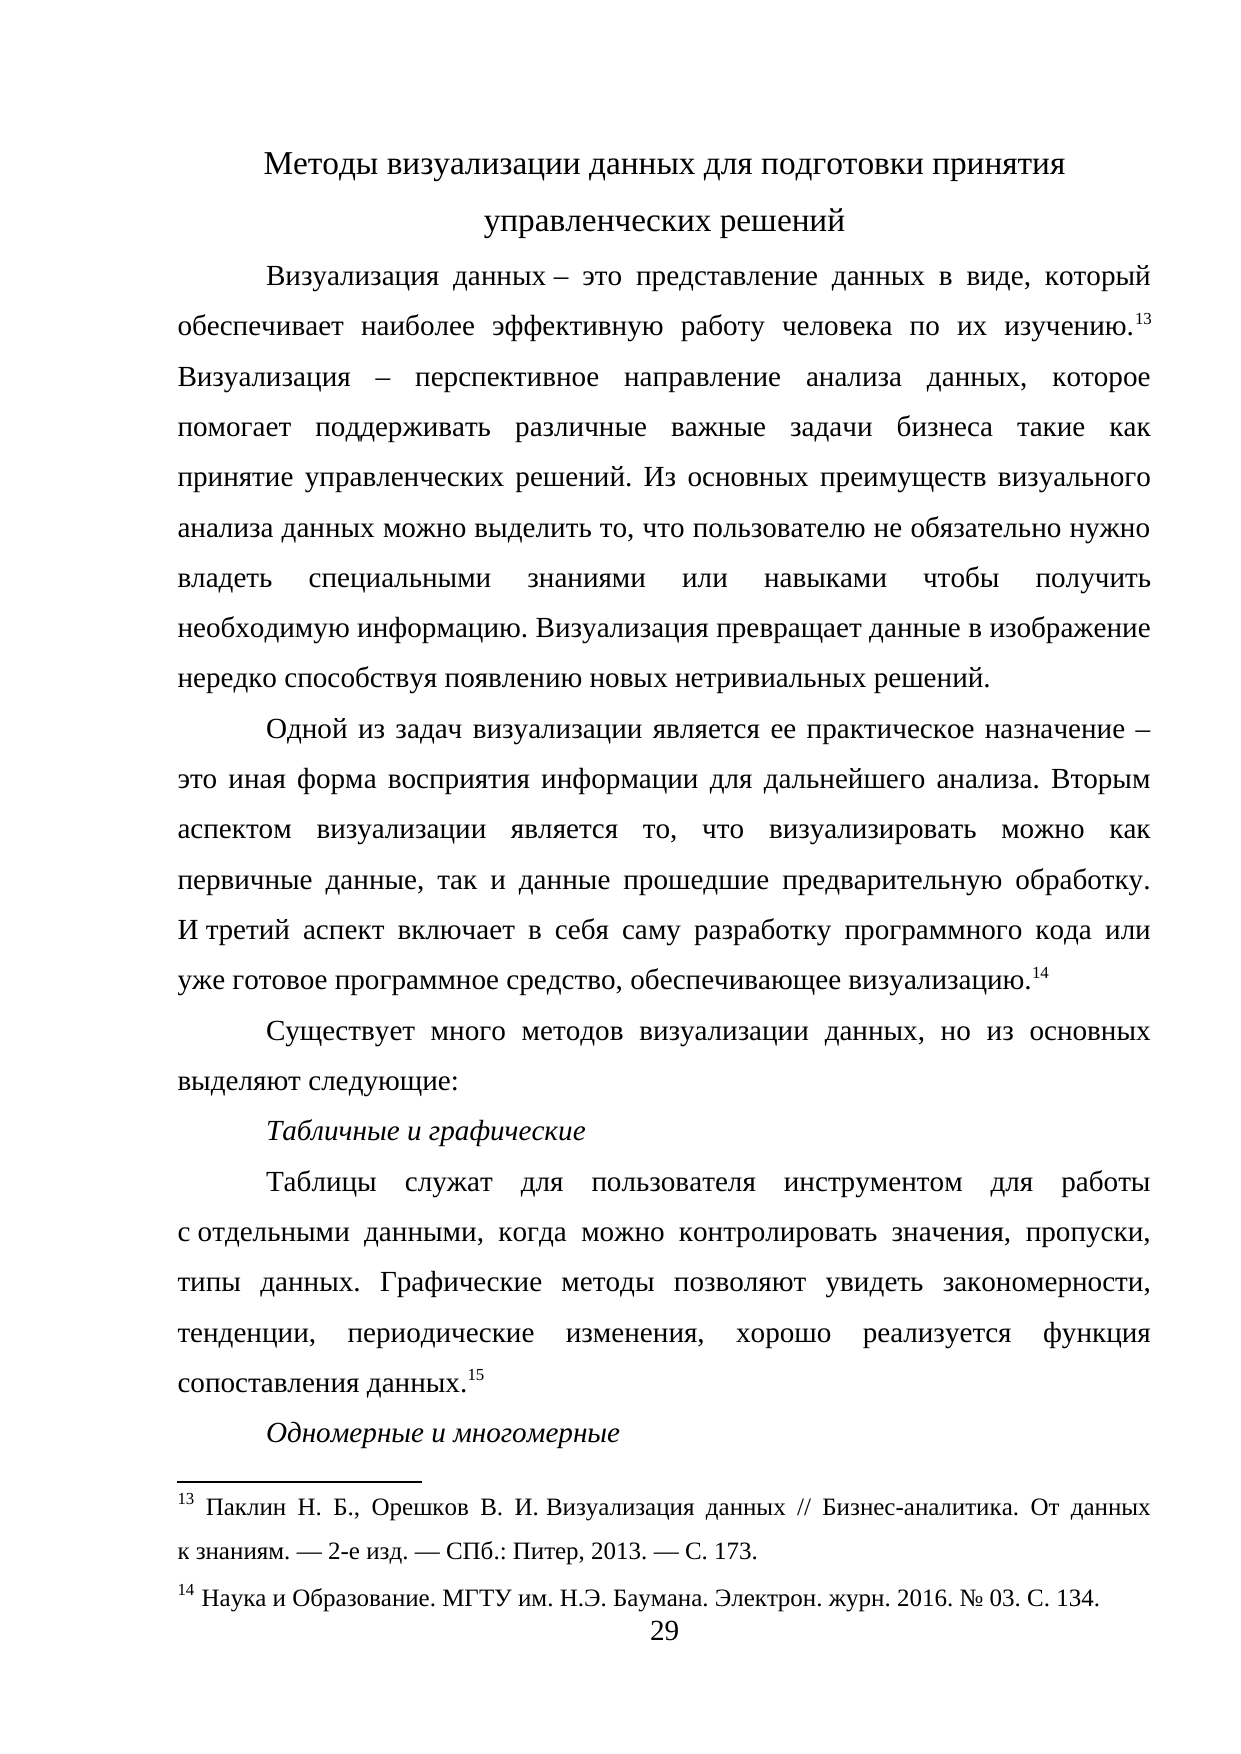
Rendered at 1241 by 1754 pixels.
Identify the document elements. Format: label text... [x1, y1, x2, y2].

text Таблицы служат для пользователя инструментом для работы с отдельными данными, когда можно контролировать значения, пропуски, типы данных. Графические методы позволяют увидеть закономерности, тенденции, периодические изменения, хорошо реализуется функция сопоставления данных. [177, 1164, 1152, 1398]
subtitle Методы визуализации данных для подготовки принятия управленческих решений [177, 143, 1152, 239]
text Одномерные и многомерные [177, 1415, 1152, 1449]
text Табличные и графические [177, 1113, 1152, 1147]
text Существует много методов визуализации данных, но из основных выделяют следующие: [177, 1013, 1152, 1097]
text Одной из задач визуализации является ее практическое назначение – это иная форма восприятия информации для дальнейшего анализа. Вторым аспектом визуализации является то, что визуализировать можно как первичные данные, так и данные прошедшие предварительную обработку. И третий аспект включает в себя саму разработку программного кода или уже готовое программное средство, обеспечивающее визуализацию. [177, 711, 1152, 996]
text Визуализация данных – это представление данных в виде, который обеспечивает наиболее эффективную работу человека по их изучению. Визуализация – перспективное направление анализа данных, которое помогает поддерживать различные важные задачи бизнеса такие как принятие управленческих решений. Из основных преимуществ визуального анализа данных можно выделить то, что пользователю не обязательно нужно владеть специальными знаниями или навыками чтобы получить необходимую информацию. Визуализация превращает данные в изображение нередко способствуя появлению новых нетривиальных решений. [177, 258, 1152, 694]
